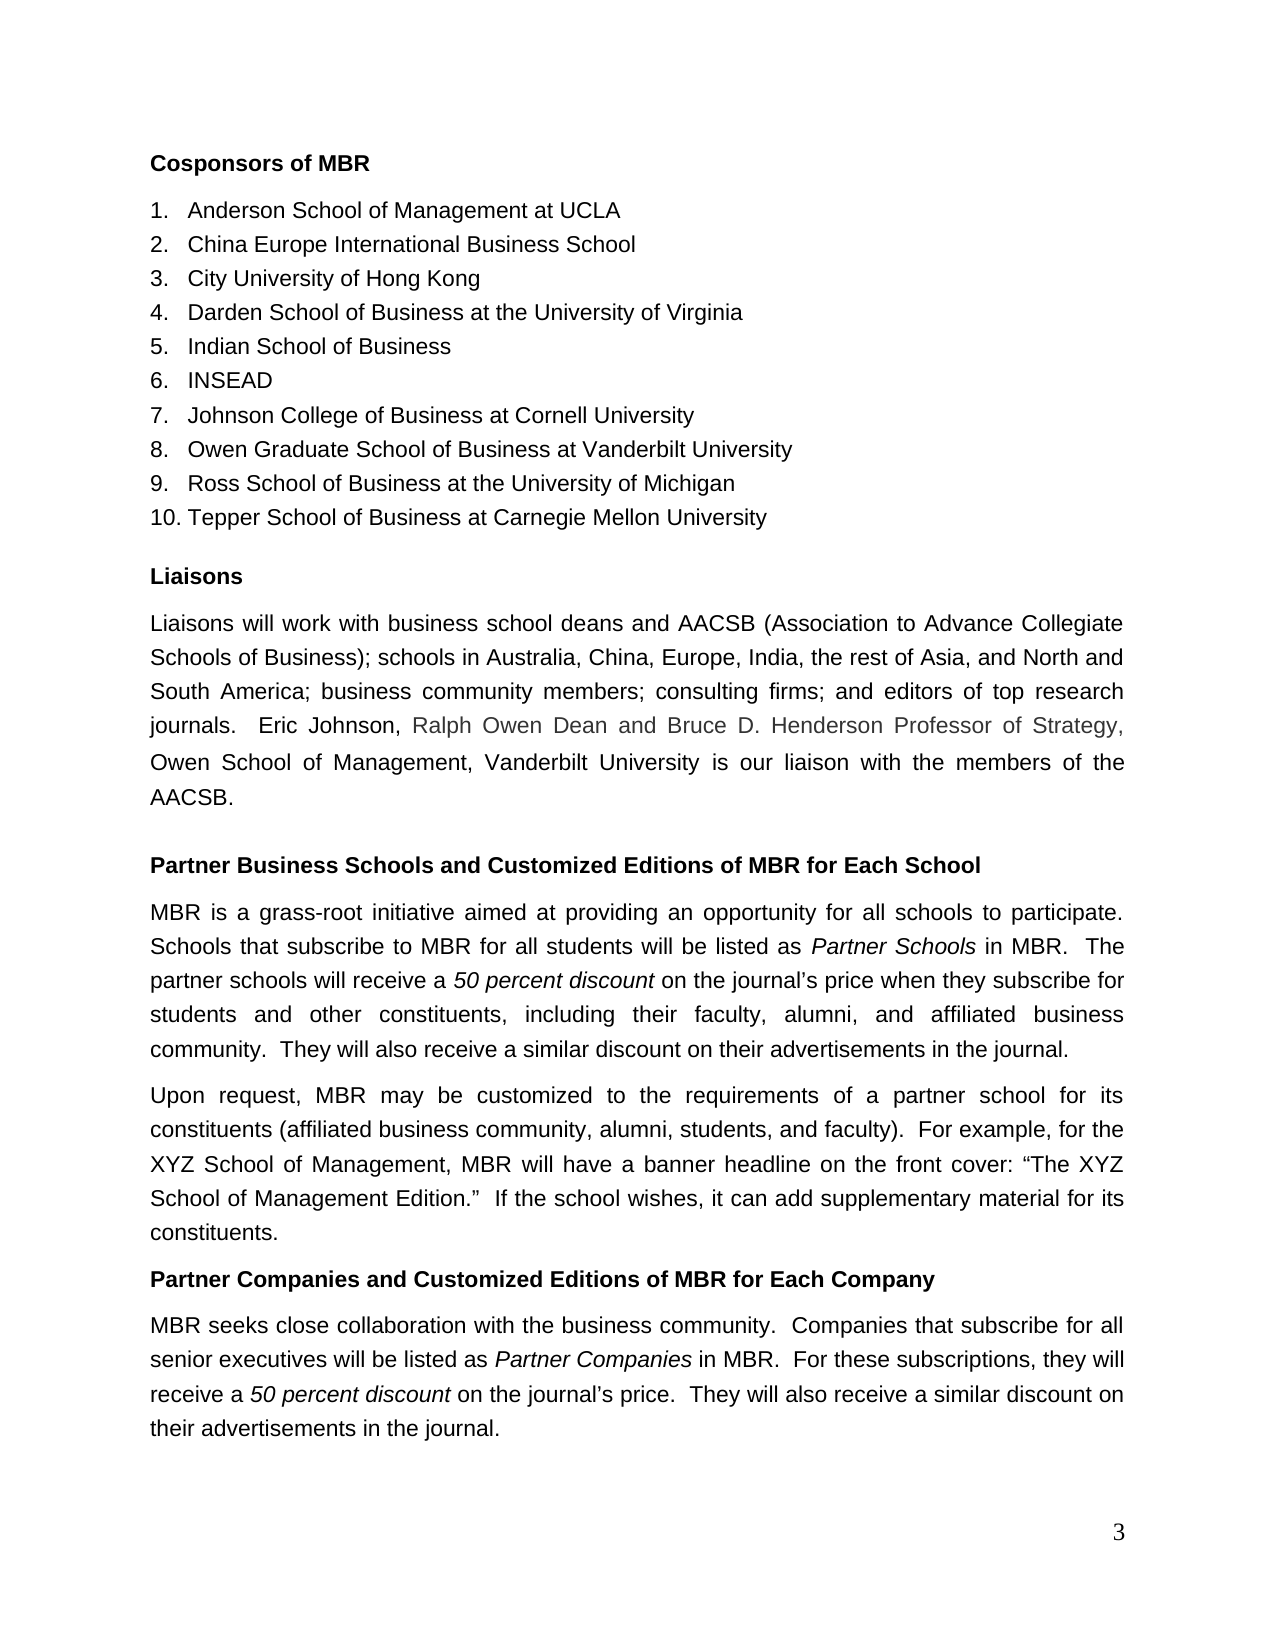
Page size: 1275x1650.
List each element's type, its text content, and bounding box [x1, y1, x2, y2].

list Indian School of Business [150, 333, 1125, 360]
text Liaisons [150, 563, 1125, 590]
list China Europe International Business School [150, 231, 1125, 257]
list Darden School of Business at the University of Virginia [150, 299, 1125, 326]
text MBR is a grass-root initiative aimed at providing an opportunity for all schools to participate. Schools that subscribe to MBR for all students will be listed as Partner Schools in MBR. The partner schools will receive a 50 percent discount on the journal’s price when they subscribe for students and other constituents, including their faculty, alumni, and affiliated business community. They will also receive a similar discount on their advertisements in the journal. [150, 899, 1125, 1062]
text Upon request, MBR may be customized to the requirements of a partner school for its constituents (affiliated business community, alumni, students, and faculty). For example, for the XYZ School of Management, MBR will have a banner headline on the front cover: “The XYZ School of Management Edition.” If the school wishes, it can add supplementary material for its constituents. [150, 1082, 1125, 1245]
list Owen Graduate School of Business at Vanderbilt University [150, 436, 1125, 462]
list INSEAD [150, 367, 1125, 394]
list Ross School of Business at the University of Michigan [150, 470, 1125, 496]
list City University of Hong Kong [150, 265, 1125, 291]
list Tepper School of Business at Carnegie Mellon University [150, 504, 1125, 531]
text Cosponsors of MBR [150, 150, 1125, 176]
text Partner Companies and Customized Editions of MBR for Each Company [150, 1266, 1125, 1292]
text Liaisons will work with business school deans and AACSB (Association to Advance Collegiate Schools of Business); schools in Australia, China, Europe, India, the rest of Asia, and North and South America; business community members; consulting firms; and editors of top research journals. Eric Johnson, Ralph Owen Dean and Bruce D. Henderson Professor of Strategy, Owen School of Management, Vanderbilt University is our liaison with the members of the AACSB. [150, 610, 1125, 810]
list Johnson College of Business at Cornell University [150, 402, 1125, 428]
list Anderson School of Management at UCLA [150, 197, 1125, 223]
text MBR seeks close collaboration with the business community. Companies that subscribe for all senior executives will be listed as Partner Companies in MBR. For these subscriptions, they will receive a 50 percent discount on the journal’s price. They will also receive a similar discount on their advertisements in the journal. [150, 1312, 1125, 1441]
text Partner Business Schools and Customized Editions of MBR for Each School [150, 852, 1125, 879]
